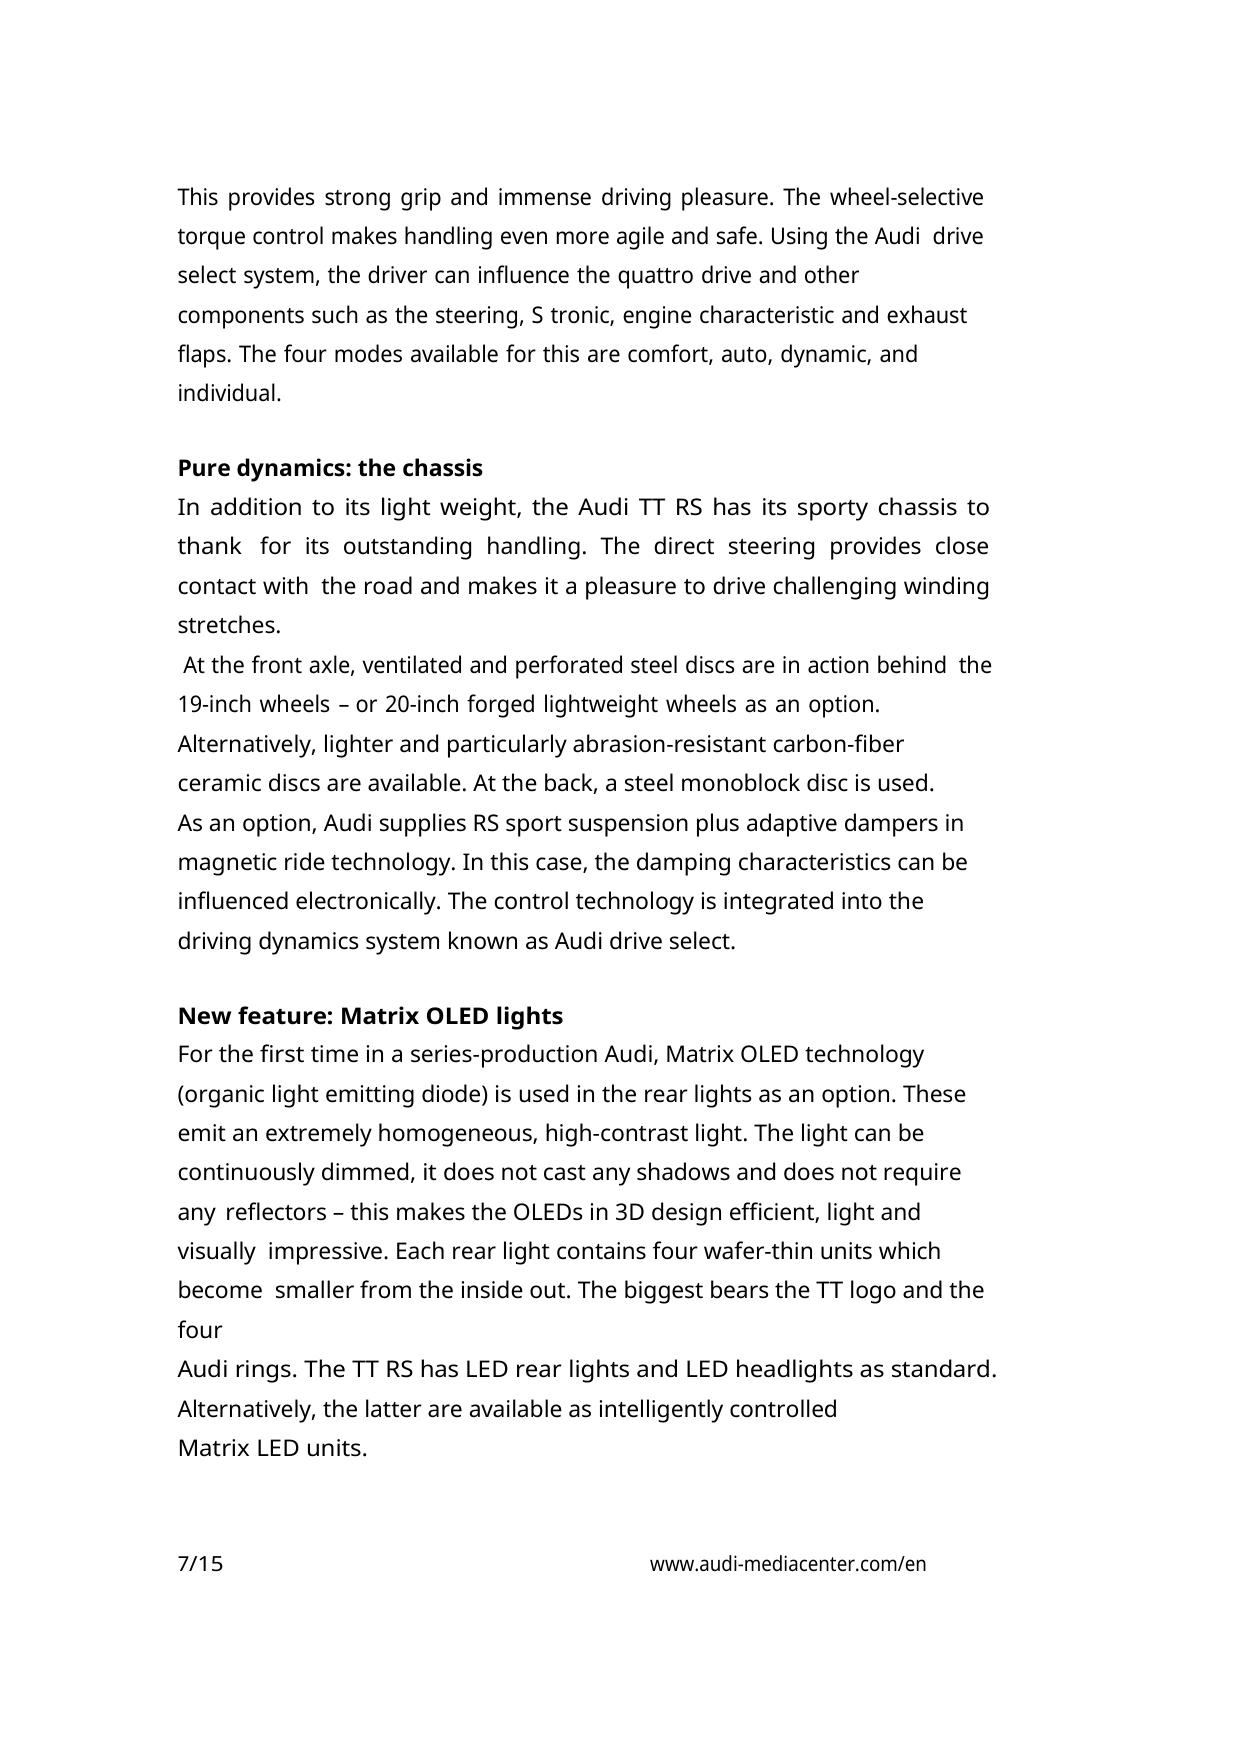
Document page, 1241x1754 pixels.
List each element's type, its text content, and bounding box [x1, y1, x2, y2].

text Matrix LED units. [177, 1432, 1065, 1463]
subtitle Pure dynamics: the chassis [177, 452, 1065, 483]
text As an option, Audi supplies RS sport suspension plus adaptive dampers in magnetic ride technology. In this case, the damping characteristics can be influenced electronically. The control technology is integrated into the driving dynamics system known as Audi drive select. [177, 806, 968, 956]
text For the first time in a series-production Audi, Matrix OLED technology (organic light emitting diode) is used in the rear lights as an option. These emit an extremely homogeneous, high-contrast light. The light can be continuously dimmed, it does not cast any shadows and does not require any reflectors – this makes the OLEDs in 3D design efficient, light and visually impressive. Each rear light contains four wafer-thin units which become smaller from the inside out. The biggest bears the TT logo and the four [177, 1038, 1000, 1345]
text Audi rings. The TT RS has LED rear lights and LED headlights as standard. Alternatively, the latter are available as intelligently controlled [177, 1353, 1065, 1424]
text This provides strong grip and immense driving pleasure. The wheel-selective torque control makes handling even more agile and safe. Using the Audi drive select system, the driver can influence the quattro drive and other components such as the steering, S tronic, engine characteristic and exhaust flaps. The four modes available for this are comfort, auto, dynamic, and individual. [177, 181, 993, 409]
subtitle New feature: Matrix OLED lights [177, 999, 1065, 1031]
text In addition to its light weight, the Audi TT RS has its sporty chassis to thank for its outstanding handling. The direct steering provides close contact with the road and makes it a pleasure to drive challenging winding stretches. [177, 491, 990, 640]
text Alternatively, lighter and particularly abrasion-resistant carbon-fiber ceramic discs are available. At the back, a steel monoblock disc is used. [177, 727, 984, 798]
text At the front axle, ventilated and perforated steel discs are in action behind the 19-inch wheels – or 20-inch forged lightweight wheels as an option. [177, 649, 993, 719]
